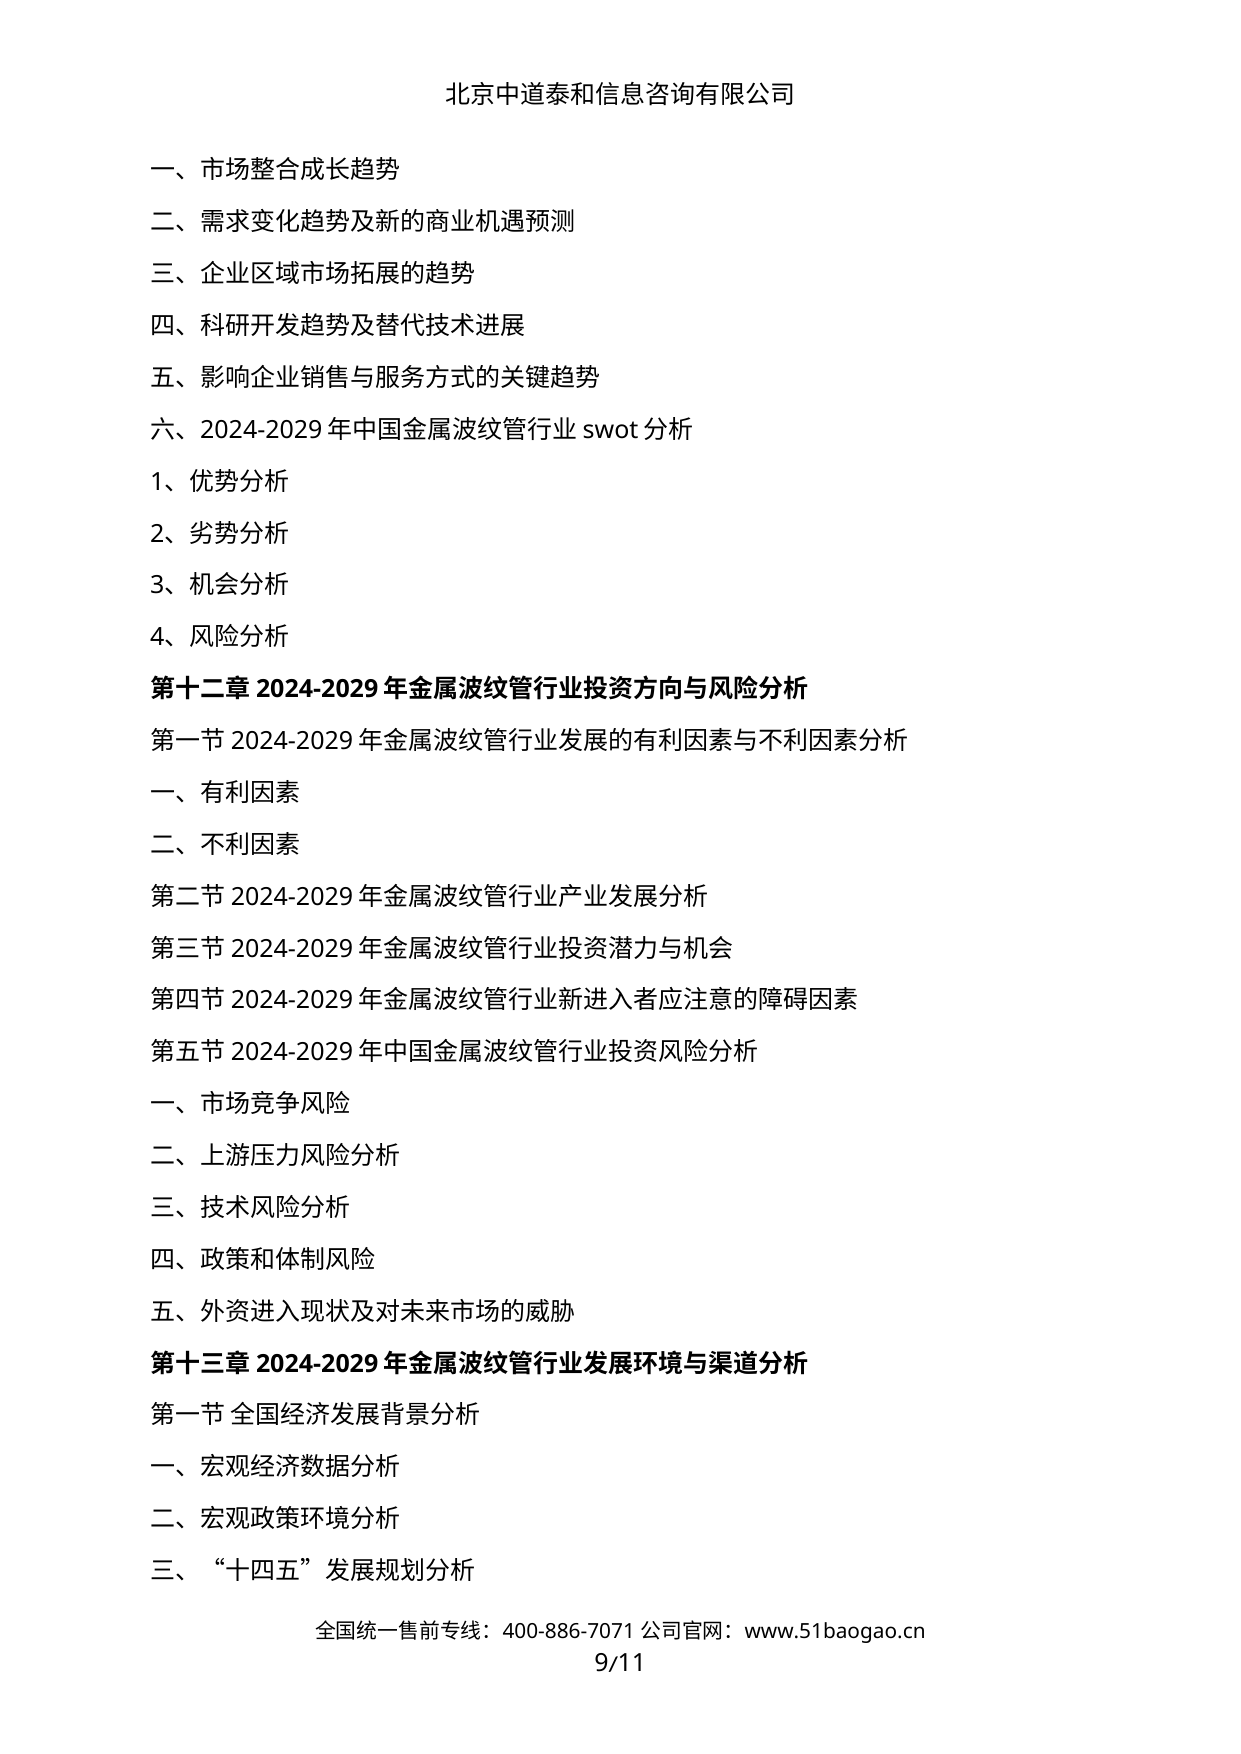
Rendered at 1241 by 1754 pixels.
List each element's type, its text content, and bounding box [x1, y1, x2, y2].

text 二、需求变化趋势及新的商业机遇预测 [150, 202, 1090, 238]
text 一、市场整合成长趋势 [150, 150, 1090, 186]
text 三、技术风险分析 [150, 1187, 1090, 1224]
text 第三节 2024-2029年金属波纹管行业投资潜力与机会 [150, 928, 1090, 964]
text 第四节 2024-2029年金属波纹管行业新进入者应注意的障碍因素 [150, 980, 1090, 1016]
text 一、市场竞争风险 [150, 1084, 1090, 1120]
text 一、宏观经济数据分析 [150, 1447, 1090, 1483]
text 第五节 2024-2029年中国金属波纹管行业投资风险分析 [150, 1032, 1090, 1068]
text 五、外资进入现状及对未来市场的威胁 [150, 1291, 1090, 1327]
text 1、优势分析 [150, 461, 1090, 497]
text 二、宏观政策环境分析 [150, 1499, 1090, 1535]
text 第二节 2024-2029年金属波纹管行业产业发展分析 [150, 876, 1090, 912]
text 三、企业区域市场拓展的趋势 [150, 254, 1090, 290]
text 二、不利因素 [150, 824, 1090, 861]
text 三、“十四五”发展规划分析 [150, 1551, 1090, 1587]
text 3、机会分析 [150, 565, 1090, 601]
text 第一节 2024-2029年金属波纹管行业发展的有利因素与不利因素分析 [150, 721, 1090, 757]
text 二、上游压力风险分析 [150, 1136, 1090, 1172]
text 一、有利因素 [150, 772, 1090, 809]
text 第十二章 2024-2029年金属波纹管行业投资方向与风险分析 [150, 669, 1090, 705]
text 2、劣势分析 [150, 513, 1090, 549]
text 四、科研开发趋势及替代技术进展 [150, 306, 1090, 342]
text 第一节 全国经济发展背景分析 [150, 1395, 1090, 1431]
text 第十三章 2024-2029年金属波纹管行业发展环境与渠道分析 [150, 1343, 1090, 1379]
text 4、风险分析 [150, 617, 1090, 653]
text 五、影响企业销售与服务方式的关键趋势 [150, 357, 1090, 394]
text 四、政策和体制风险 [150, 1239, 1090, 1276]
text 六、2024-2029年中国金属波纹管行业swot分析 [150, 409, 1090, 446]
